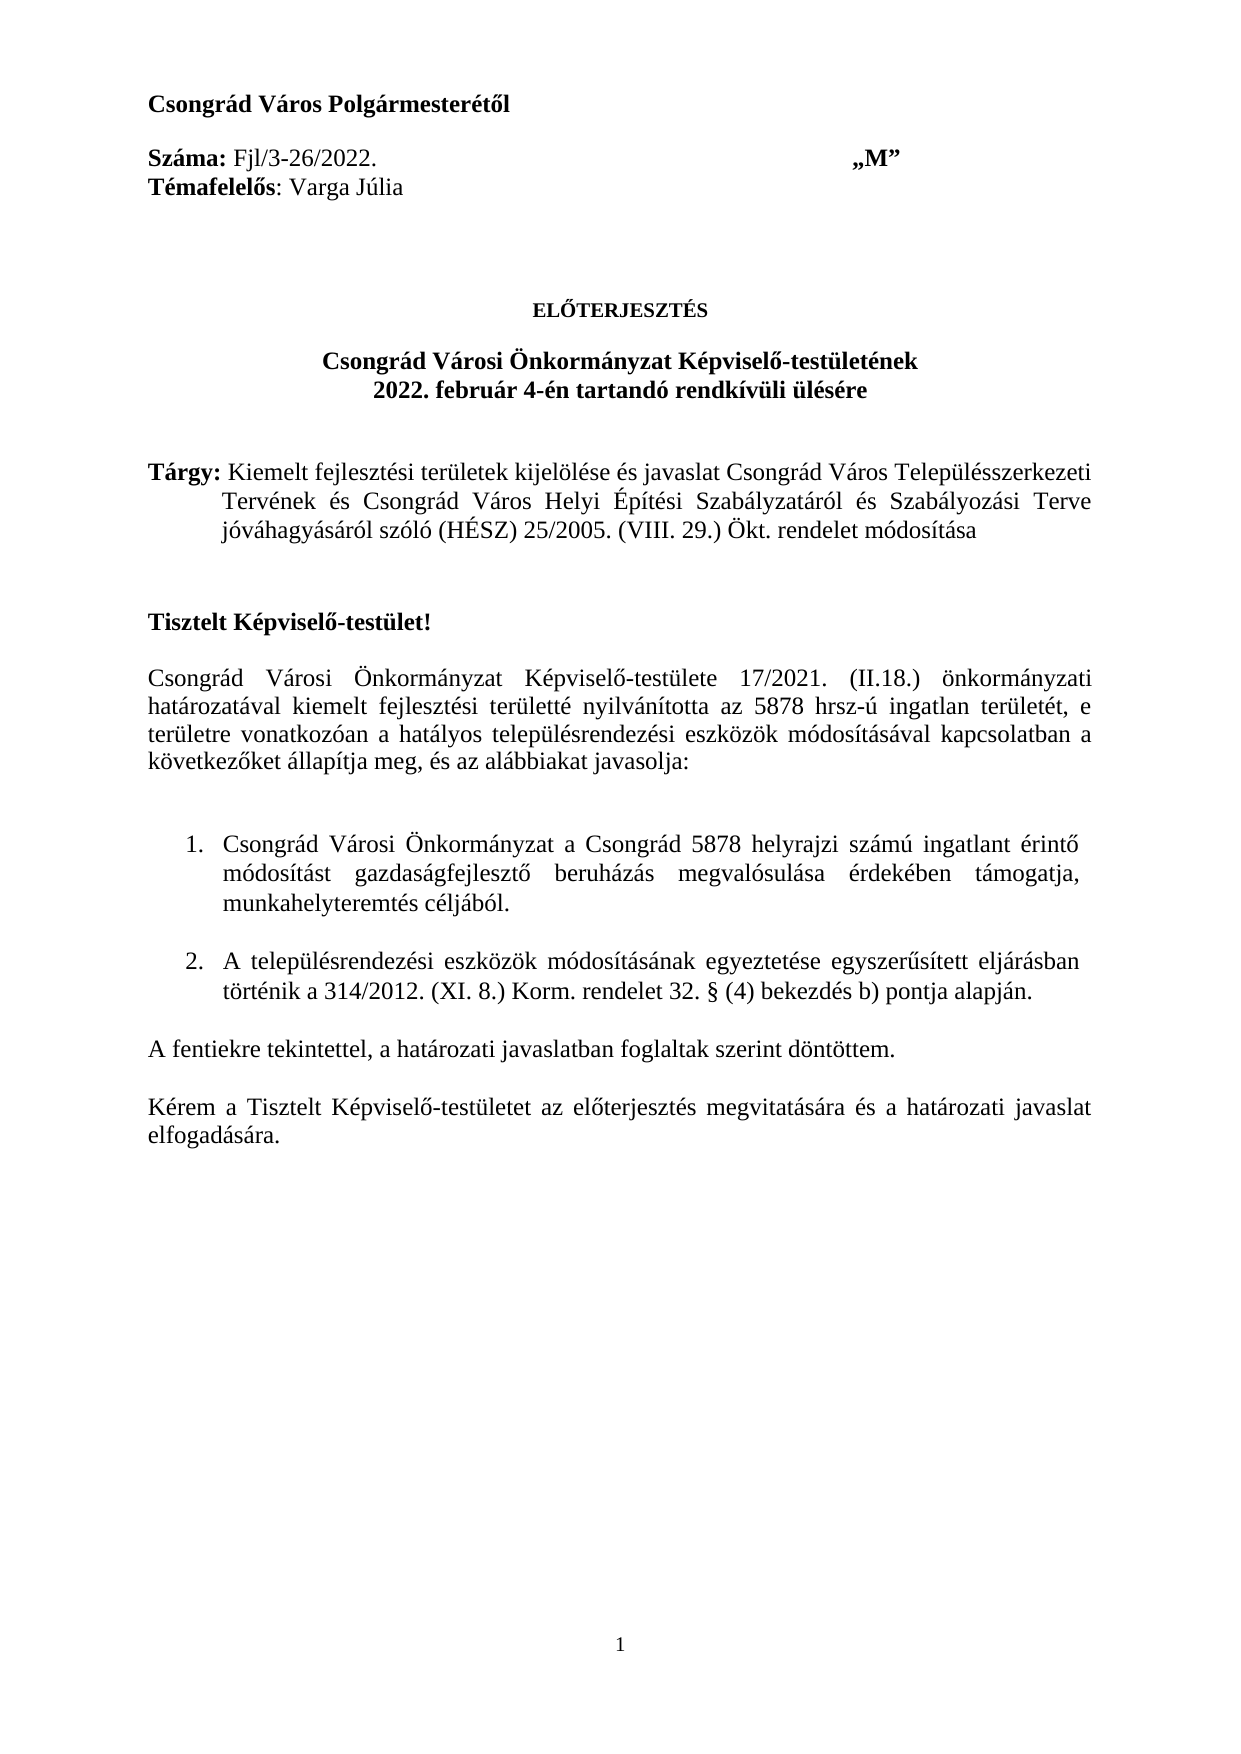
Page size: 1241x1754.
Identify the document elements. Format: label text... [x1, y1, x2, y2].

subtitle 2022. február 4-én tartandó rendkívüli ülésére [148, 375, 1092, 403]
text Tisztelt Képviselő-testület! [148, 607, 1092, 636]
text A fentiekre tekintettel, a határozati javaslatban foglaltak szerint döntöttem. [148, 1034, 1092, 1063]
title Témafelelős: Varga Júlia [148, 172, 1092, 200]
subtitle Tárgy: Kiemelt fejlesztési területek kijelölése és javaslat Csongrád Város Településszerkezeti Tervének és Csongrád Város Helyi Építési Szabályzatáról és Szabályozási Terve jóváhagyásáról szóló (HÉSZ) 25/2005. (VIII. 29.) Ökt. rendelet módosítása [148, 457, 1092, 543]
title Csongrád Város Polgármesterétől [148, 89, 1092, 117]
title Száma: Fjl/3-26/2022. „M” [148, 143, 1092, 172]
text Csongrád Városi Önkormányzat Képviselő-testülete 17/2021. (II.18.) önkormányzati határozatával kiemelt fejlesztési területté nyilvánította az 5878 hrsz-ú ingatlan területét, e területre vonatkozóan a hatályos településrendezési eszközök módosításával kapcsolatban a következőket állapítja meg, és az alábbiakat javasolja: [148, 665, 1092, 775]
list A településrendezési eszközök módosításának egyeztetése egyszerűsített eljárásban történik a 314/2012. (XI. 8.) Korm. rendelet 32. § (4) bekezdés b) pontja alapján. [185, 946, 1080, 1004]
title ELŐTERJESZTÉS [148, 298, 1092, 322]
list Csongrád Városi Önkormányzat a Csongrád 5878 helyrajzi számú ingatlant érintő módosítást gazdaságfejlesztő beruházás megvalósulása érdekében támogatja, munkahelyteremtés céljából. [185, 829, 1080, 917]
subtitle Csongrád Városi Önkormányzat Képviselő-testületének [148, 346, 1092, 375]
text Kérem a Tisztelt Képviselő-testületet az előterjesztés megvitatására és a határozati javaslat elfogadására. [148, 1092, 1092, 1149]
